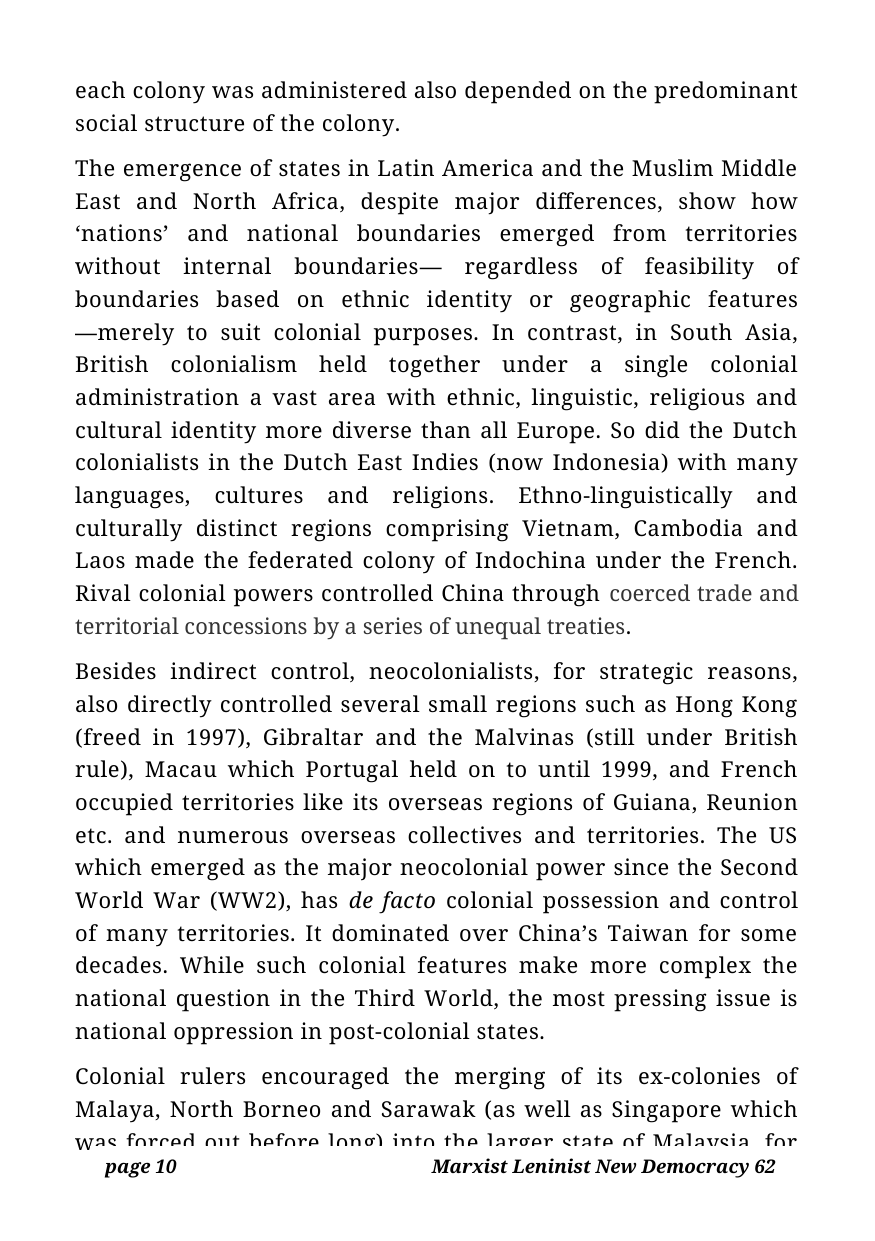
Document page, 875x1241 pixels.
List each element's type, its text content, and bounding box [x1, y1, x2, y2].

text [75, 1061, 799, 1156]
text The emergence of states in Latin America and the Muslim Middle East and North Africa, despite major differences, show how ‘nations’ and national boundaries emerged from territories without internal boundaries― regardless of feasibility of boundaries based on ethnic identity or geographic features ―merely to suit colonial purposes. In contrast, in South Asia, British colonialism held together under a single colonial administration a vast area with ethnic, linguistic, religious and cultural identity more diverse than all Europe. So did the Dutch colonialists in the Dutch East Indies (now Indonesia) with many languages, cultures and religions. Ethno-linguistically and culturally distinct regions comprising Vietnam, Cambodia and Laos made the federated colony of Indochina under the French. Rival colonial powers controlled China through coerced trade and territorial concessions by a series of unequal treaties. [75, 153, 799, 641]
text Besides indirect control, neocolonialists, for strategic reasons, also directly controlled several small regions such as Hong Kong (freed in 1997), Gibraltar and the Malvinas (still under British rule), Macau which Portugal held on to until 1999, and French occupied territories like its overseas regions of Guiana, Reunion etc. and numerous overseas collectives and territories. The US which emerged as the major neocolonial power since the Second World War (WW2), has de facto colonial possession and control of many territories. It dominated over China’s Taiwan for some decades. While such colonial features make more complex the national question in the Third World, the most pressing issue is national oppression in post-colonial states. [75, 656, 799, 1046]
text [75, 75, 799, 137]
